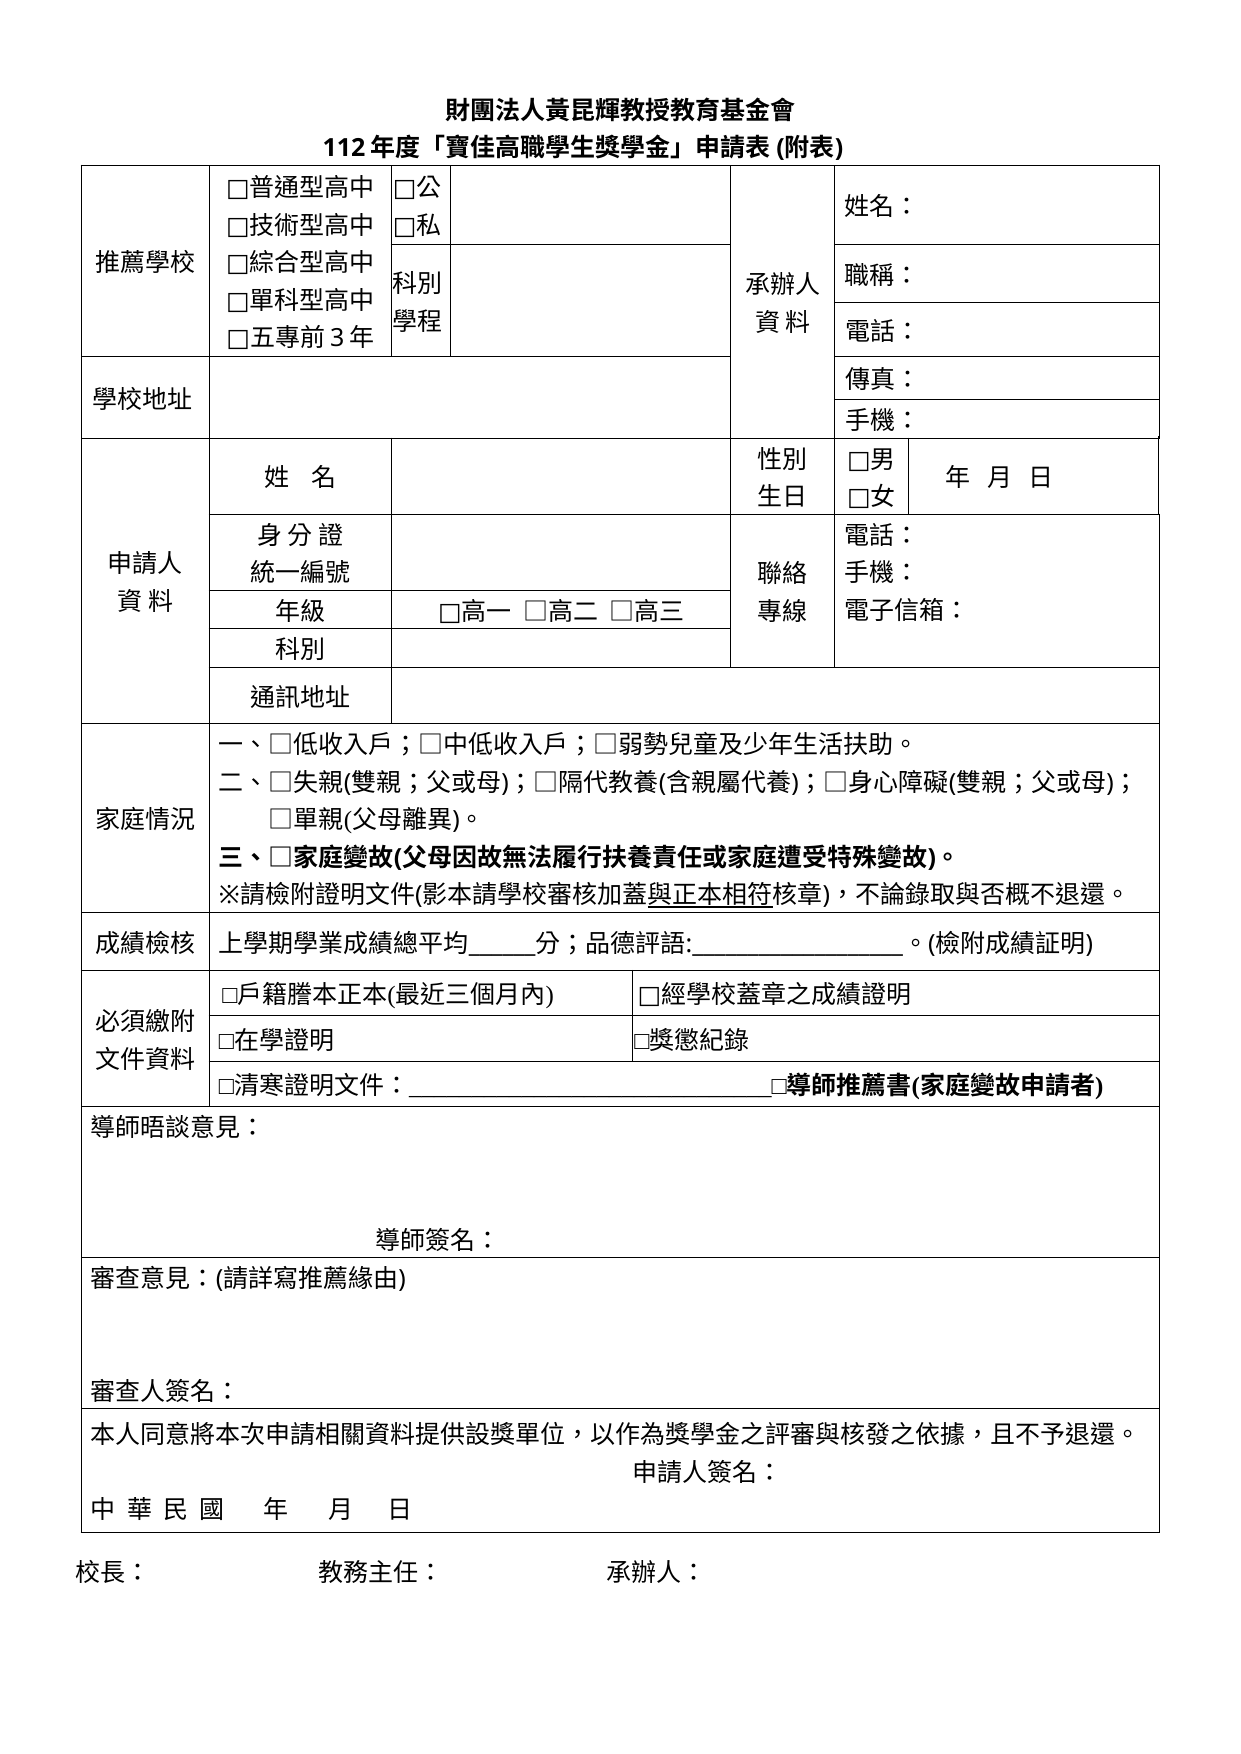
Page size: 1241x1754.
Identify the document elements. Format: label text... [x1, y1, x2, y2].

table_header 推薦學校 [82, 166, 209, 356]
table_cell 性別 生日 [731, 439, 834, 513]
table_cell 審查意見：(請詳寫推薦緣由) 審查人簽名： [82, 1258, 1159, 1408]
table_cell 電話： 手機： 電子信箱： [835, 515, 1159, 667]
table_cell □清寒證明文件：_____________________________□導師推薦書(家庭變故申請者) [210, 1062, 1159, 1106]
table_cell 導師晤談意見： 導師簽名： [82, 1107, 1159, 1257]
table_header □普通型高中 □技術型高中 □綜合型高中 □單科型高中 □五專前3年 [210, 166, 391, 356]
table_cell □獎懲紀錄 [633, 1016, 1159, 1061]
table_cell 通訊地址 [210, 668, 391, 723]
table_cell 電話： [835, 303, 1159, 356]
text 財團法人黃昆輝教授教育基金會 [75, 89, 1165, 127]
table_cell [392, 668, 1159, 723]
table_cell 科別學程 [392, 245, 450, 356]
table_cell 年級 [210, 591, 391, 628]
table_cell 身 分 證 統一編號 [210, 515, 391, 589]
table_cell 傳真： [835, 357, 1159, 399]
table_cell □在學證明 [210, 1016, 632, 1061]
table_cell □男 □女 [835, 439, 908, 513]
table_header 姓名： [835, 166, 1159, 244]
table_cell [392, 439, 730, 513]
table_cell 必須繳附 文件資料 [82, 971, 209, 1106]
table_cell 職稱： [835, 245, 1159, 302]
table_cell 家庭情況 [82, 724, 209, 912]
table_header □公 □私 [392, 166, 450, 244]
table_cell [392, 629, 730, 667]
table_cell □高一 □高二 □高三 [392, 591, 730, 628]
table_cell 學校地址 [82, 357, 209, 437]
table_cell 成績檢核 [82, 913, 209, 970]
table_cell 申請人 資 料 [82, 439, 209, 723]
table_cell 一、□低收入戶；□中低收入戶；□弱勢兒童及少年生活扶助。 二、□失親(雙親；父或母)；□隔代教養(含親屬代養)；□身心障礙(雙親；父或母)；□單親(父母離異)。 三、□家庭變故(父母因故無法履行扶養責任或家庭遭受特殊變故)。 ※請檢附證明文件(影本請學校審核加蓋與正本相符核章)，不論錄取與否概不退還。 [210, 724, 1159, 912]
table_cell □戶籍謄本正本(最近三個月內) [210, 971, 632, 1015]
table_header 承辦人 資 料 [731, 166, 834, 437]
text 112年度「寶佳高職學生獎學金」申請表 (附表) [75, 127, 1090, 164]
table_cell □經學校蓋章之成績證明 [633, 971, 1159, 1015]
table_header [451, 166, 730, 244]
text 校長： 教務主任： 承辦人： [75, 1552, 1165, 1589]
table_cell 本人同意將本次申請相關資料提供設獎單位，以作為獎學金之評審與核發之依據，且不予退還。 申請人簽名： 中 華 民 國 年 月 日 [82, 1409, 1159, 1532]
table_cell 上學期學業成績總平均______分；品德評語:___________________。(檢附成績証明) [210, 913, 1159, 970]
table_cell 姓 名 [210, 439, 391, 513]
table_cell [392, 515, 730, 589]
table_cell 年 月 日 [909, 439, 1158, 513]
table_cell [451, 245, 730, 356]
table_cell 手機： [835, 400, 1159, 437]
table_cell 科別 [210, 629, 391, 667]
table_cell [210, 357, 730, 437]
table_cell 聯絡 專線 [731, 515, 834, 667]
